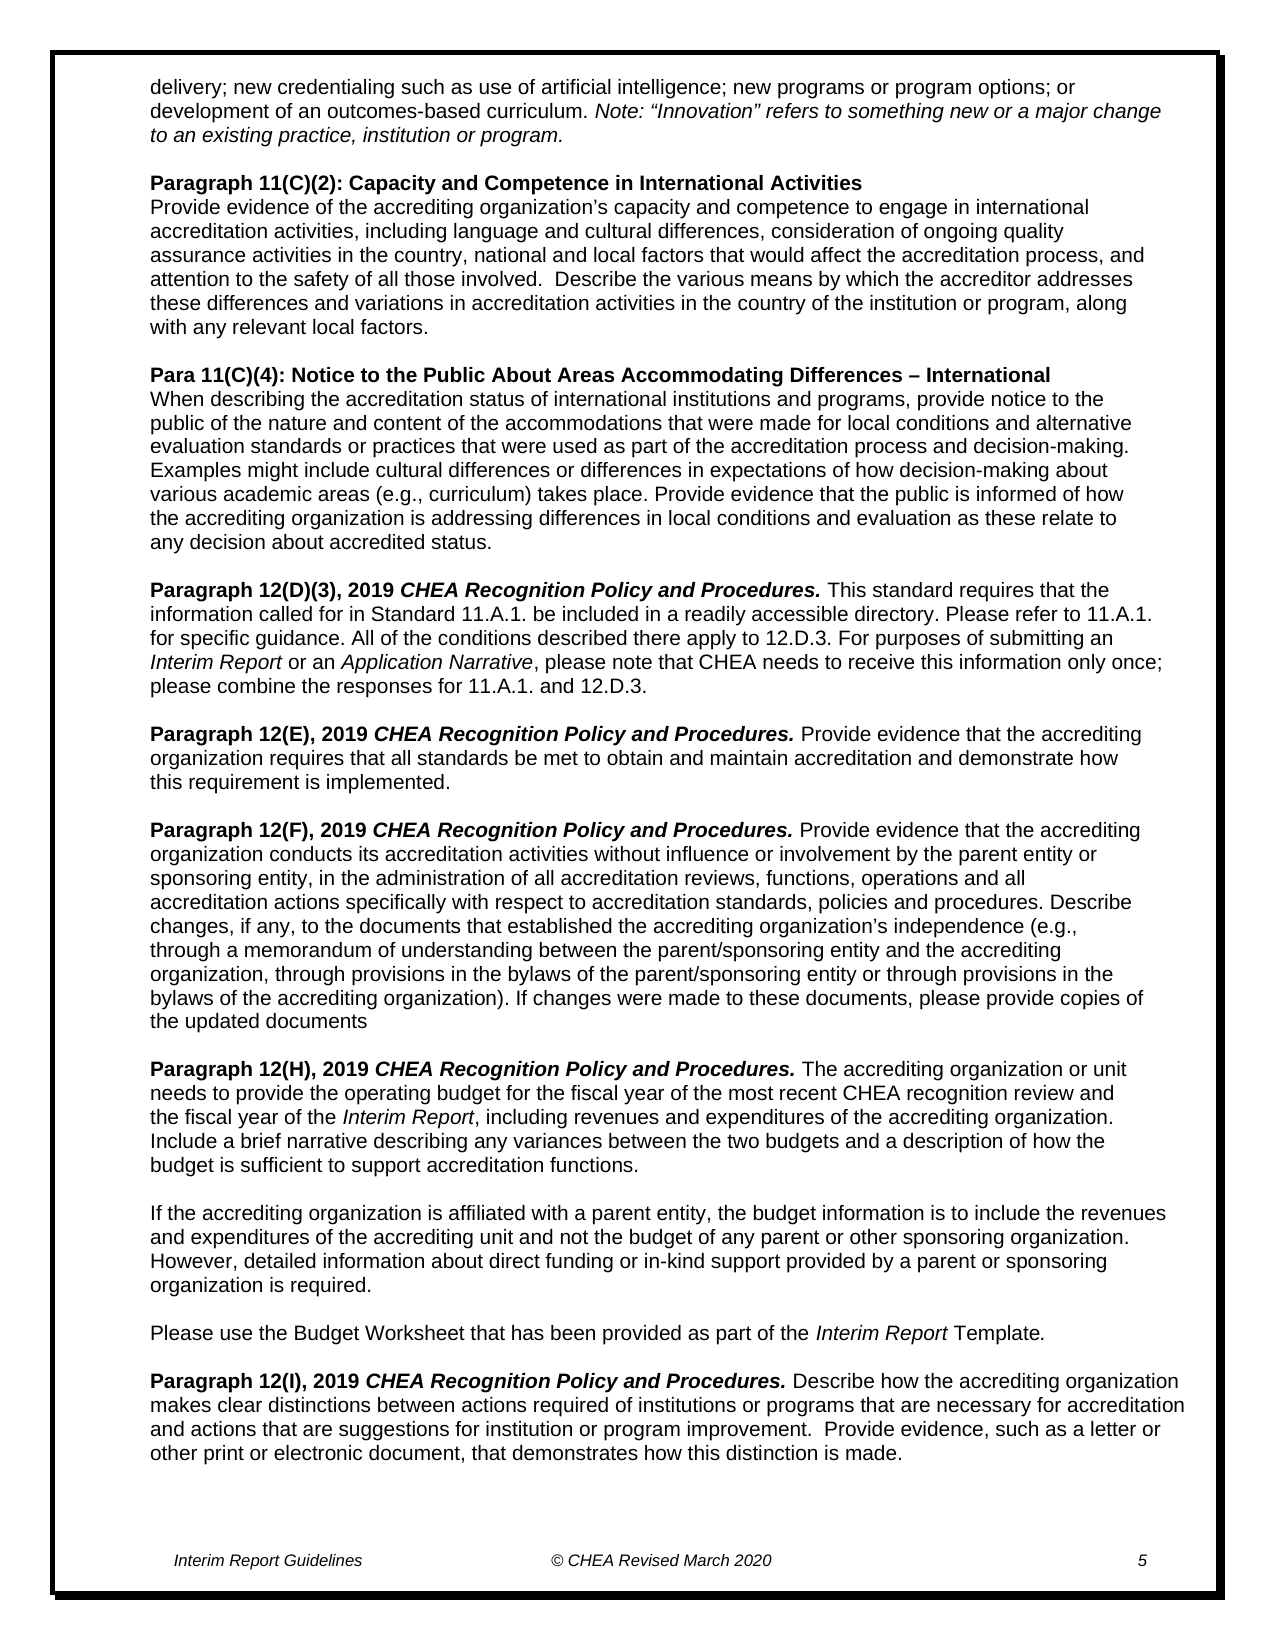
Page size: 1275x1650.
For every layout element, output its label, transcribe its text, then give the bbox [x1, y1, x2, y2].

text Para 11(C)(4): Notice to the Public About Areas Accommodating Differences – International [150, 362, 1148, 386]
text Paragraph 12(F), 2019 CHEA Recognition Policy and Procedures. Provide evidence that the accrediting organization conducts its accreditation activities without influence or involvement by the parent entity or sponsoring entity, in the administration of all accreditation reviews, functions, operations and all accreditation actions specifically with respect to accreditation standards, policies and procedures. Describe changes, if any, to the documents that established the accrediting organization’s independence (e.g., through a memorandum of understanding between the parent/sponsoring entity and the accrediting organization, through provisions in the bylaws of the parent/sponsoring entity or through provisions in the bylaws of the accrediting organization). If changes were made to these documents, please provide copies of the updated documents [150, 818, 1148, 1033]
text When describing the accreditation status of international institutions and programs, provide notice to the public of the nature and content of the accommodations that were made for local conditions and alternative evaluation standards or practices that were used as part of the accreditation process and decision-making. Examples might include cultural differences or differences in expectations of how decision-making about various academic areas (e.g., curriculum) takes place. Provide evidence that the public is informed of how the accrediting organization is addressing differences in local conditions and evaluation as these relate to any decision about accredited status. [150, 386, 1148, 554]
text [150, 75, 1177, 147]
list Please use the Budget Worksheet that has been provided as part of the Interim Report Template. [150, 1321, 1195, 1345]
list Provide evidence of the accrediting organization’s capacity and competence to engage in international accreditation activities, including language and cultural differences, consideration of ongoing quality assurance activities in the country, national and local factors that would affect the accreditation process, and attention to the safety of all those involved. Describe the various means by which the accreditor addresses these differences and variations in accreditation activities in the country of the institution or program, along with any relevant local factors. [150, 195, 1148, 338]
text Paragraph 11(C)(2): Capacity and Competence in International Activities [150, 171, 1148, 195]
text Paragraph 12(E), 2019 CHEA Recognition Policy and Procedures. Provide evidence that the accrediting organization requires that all standards be met to obtain and maintain accreditation and demonstrate how this requirement is implemented. [150, 722, 1148, 794]
text Paragraph 12(H), 2019 CHEA Recognition Policy and Procedures. The accrediting organization or unit needs to provide the operating budget for the fiscal year of the most recent CHEA recognition review and the fiscal year of the Interim Report, including revenues and expenditures of the accrediting organization. Include a brief narrative describing any variances between the two budgets and a description of how the budget is sufficient to support accreditation functions. [150, 1057, 1148, 1177]
list If the accrediting organization is affiliated with a parent entity, the budget information is to include the revenues and expenditures of the accrediting unit and not the budget of any parent or other sponsoring organization. However, detailed information about direct funding or in-kind support provided by a parent or sponsoring organization is required. [150, 1201, 1195, 1297]
list Paragraph 12(I), 2019 CHEA Recognition Policy and Procedures. Describe how the accrediting organization makes clear distinctions between actions required of institutions or programs that are necessary for accreditation and actions that are suggestions for institution or program improvement. Provide evidence, such as a letter or other print or electronic document, that demonstrates how this distinction is made. [150, 1369, 1195, 1464]
text Paragraph 12(D)(3), 2019 CHEA Recognition Policy and Procedures. This standard requires that the information called for in Standard 11.A.1. be included in a readily accessible directory. Please refer to 11.A.1. for specific guidance. All of the conditions described there apply to 12.D.3. For purposes of submitting an Interim Report or an Application Narrative, please note that CHEA needs to receive this information only once; please combine the responses for 11.A.1. and 12.D.3. [150, 578, 1177, 698]
